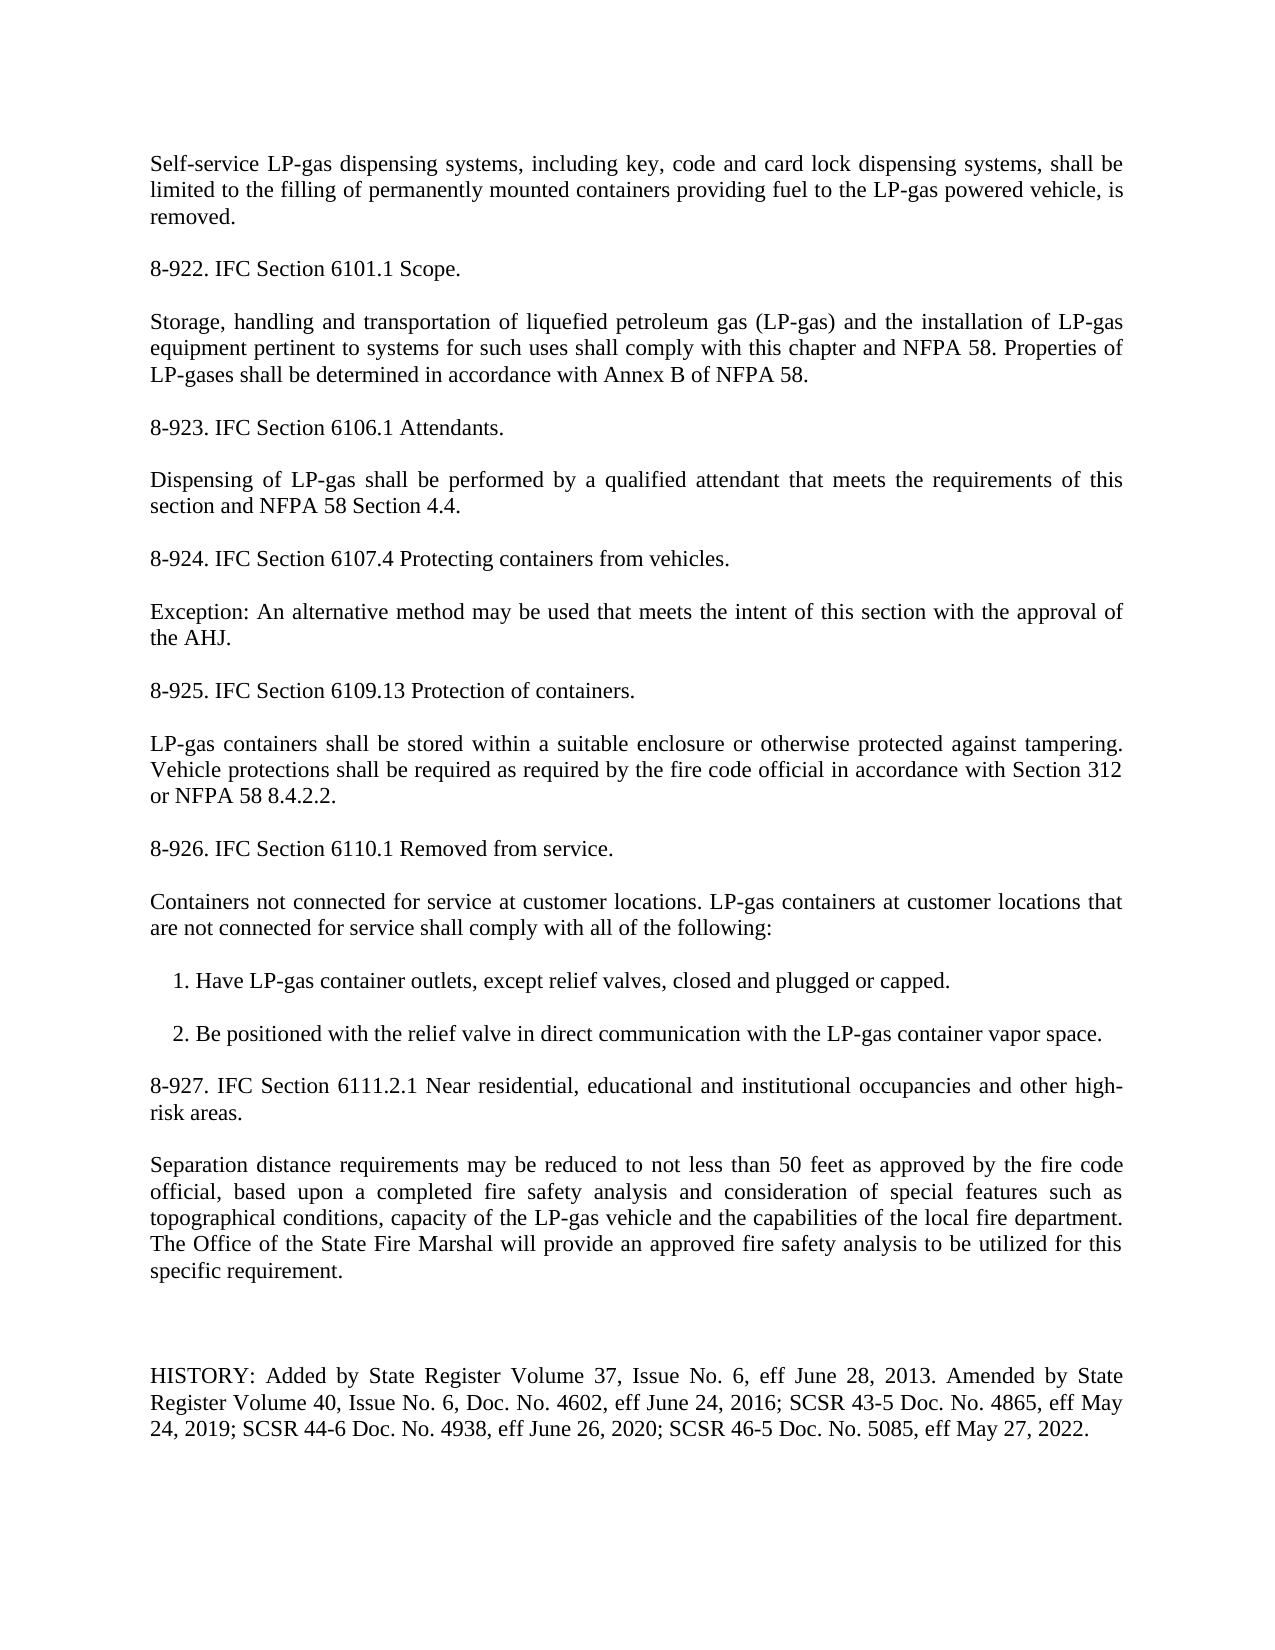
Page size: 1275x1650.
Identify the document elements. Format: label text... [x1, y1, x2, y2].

text 8-924. IFC Section 6107.4 Protecting containers from vehicles. [150, 545, 1125, 572]
text 2. Be positioned with the relief valve in direct communication with the LP-gas container vapor space. [150, 1020, 1125, 1046]
text HISTORY: Added by State Register Volume 37, Issue No. 6, eff June 28, 2013. Amended by State Register Volume 40, Issue No. 6, Doc. No. 4602, eff June 24, 2016; SCSR 43-5 Doc. No. 4865, eff May 24, 2019; SCSR 44-6 Doc. No. 4938, eff June 26, 2020; SCSR 46-5 Doc. No. 5085, eff May 27, 2022. [150, 1362, 1125, 1441]
text Storage, handling and transportation of liquefied petroleum gas (LP-gas) and the installation of LP-gas equipment pertinent to systems for such uses shall comply with this chapter and NFPA 58. Properties of LP-gases shall be determined in accordance with Annex B of NFPA 58. [150, 308, 1125, 387]
text Dispensing of LP-gas shall be performed by a qualified attendant that meets the requirements of this section and NFPA 58 Section 4.4. [150, 466, 1125, 519]
text LP-gas containers shall be stored within a suitable enclosure or otherwise protected against tampering. Vehicle protections shall be required as required by the fire code official in accordance with Section 312 or NFPA 58 8.4.2.2. [150, 730, 1125, 809]
text 8-923. IFC Section 6106.1 Attendants. [150, 413, 1125, 440]
text 8-927. IFC Section 6111.2.1 Near residential, educational and institutional occupancies and other high-risk areas. [150, 1072, 1125, 1125]
text 8-926. IFC Section 6110.1 Removed from service. [150, 835, 1125, 862]
text Separation distance requirements may be reduced to not less than 50 feet as approved by the fire code official, based upon a completed fire safety analysis and consideration of special features such as topographical conditions, capacity of the LP-gas vehicle and the capabilities of the local fire department. The Office of the State Fire Marshal will provide an approved fire safety analysis to be utilized for this specific requirement. [150, 1151, 1125, 1283]
text Containers not connected for service at customer locations. LP-gas containers at customer locations that are not connected for service shall comply with all of the following: [150, 888, 1125, 941]
text 1. Have LP-gas container outlets, except relief valves, closed and plugged or capped. [150, 967, 1125, 993]
text 8-925. IFC Section 6109.13 Protection of containers. [150, 677, 1125, 703]
text 8-922. IFC Section 6101.1 Scope. [150, 255, 1125, 282]
text Exception: An alternative method may be used that meets the intent of this section with the approval of the AHJ. [150, 598, 1125, 651]
text Self-service LP-gas dispensing systems, including key, code and card lock dispensing systems, shall be limited to the filling of permanently mounted containers providing fuel to the LP-gas powered vehicle, is removed. [150, 150, 1125, 229]
